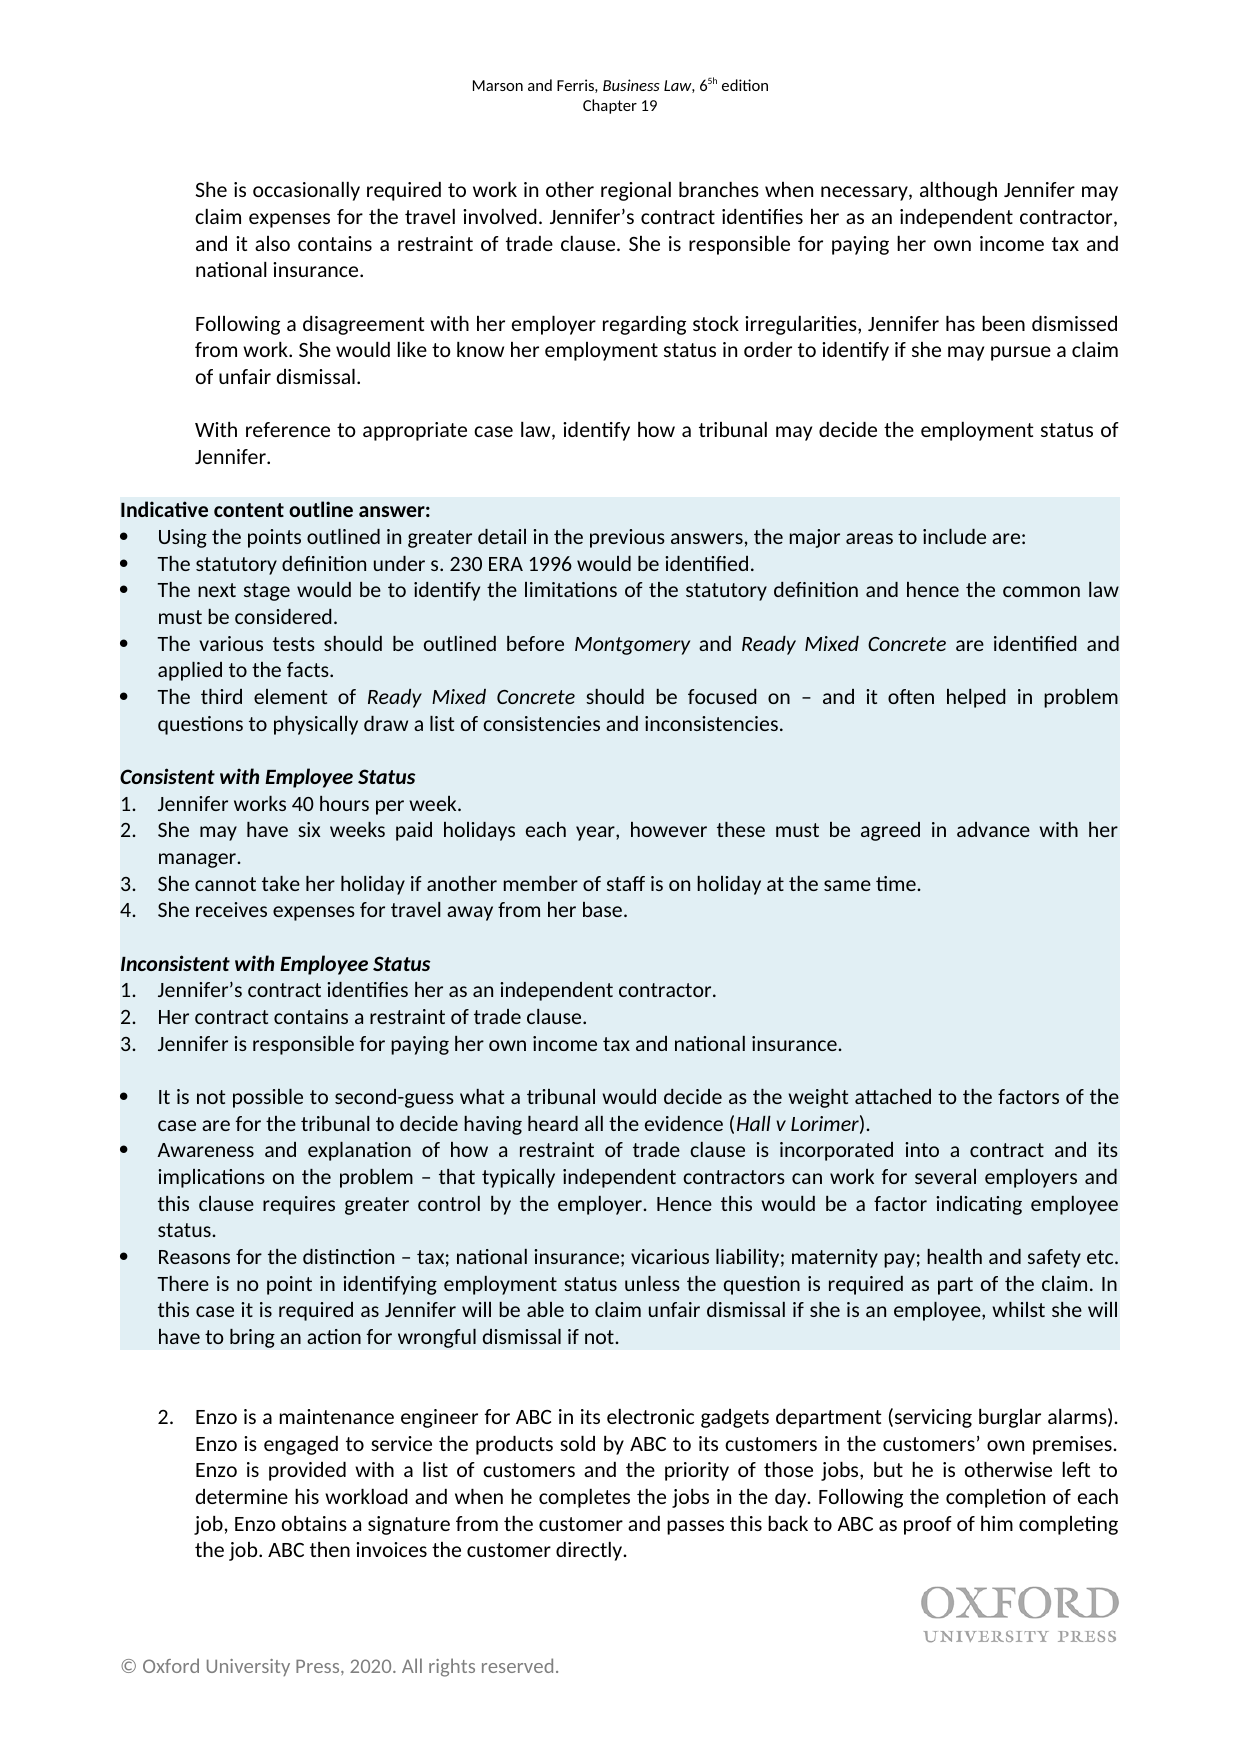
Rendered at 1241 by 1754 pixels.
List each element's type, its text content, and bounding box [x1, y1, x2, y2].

list With reference to appropriate case law, identify how a tribunal may decide the employment status of Jennifer. [195, 417, 1120, 470]
text Consistent with Employee Status [120, 763, 1120, 790]
list She cannot take her holiday if another member of staff is on holiday at the same time. [120, 870, 1120, 897]
list It is not possible to second-guess what a tribunal would decide as the weight attached to the factors of the case are for the tribunal to decide having heard all the evidence (Hall v Lorimer). [120, 1083, 1120, 1137]
list The third element of Ready Mixed Concrete should be focused on – and it often helped in problem questions to physically draw a list of consistencies and inconsistencies. [120, 683, 1120, 737]
list Using the points outlined in greater detail in the previous answers, the major areas to include are: [120, 523, 1120, 550]
list The various tests should be outlined before Montgomery and Ready Mixed Concrete are identified and applied to the facts. [120, 630, 1120, 683]
list She may have six weeks paid holidays each year, however these must be agreed in advance with her manager. [120, 817, 1120, 870]
list Reasons for the distinction – tax; national insurance; vicarious liability; maternity pay; health and safety etc. There is no point in identifying employment status unless the question is required as part of the claim. In this case it is required as Jennifer will be able to claim unfair dismissal if she is an employee, whilst she will have to bring an action for wrongful dismissal if not. [120, 1243, 1120, 1350]
list Jennifer works 40 hours per week. [120, 790, 1120, 817]
list Enzo is a maintenance engineer for ABC in its electronic gadgets department (servicing burglar alarms). Enzo is engaged to service the products sold by ABC to its customers in the customers’ own premises. Enzo is provided with a list of customers and the priority of those jobs, but he is otherwise left to determine his workload and when he completes the jobs in the day. Following the completion of each job, Enzo obtains a signature from the customer and passes this back to ABC as proof of him completing the job. ABC then invoices the customer directly. [157, 1403, 1120, 1563]
list Awareness and explanation of how a restraint of trade clause is incorporated into a contract and its implications on the problem – that typically independent contractors can work for several employers and this clause requires greater control by the employer. Hence this would be a factor indicating employee status. [120, 1137, 1120, 1243]
text Inconsistent with Employee Status [120, 950, 1120, 977]
list The statutory definition under s. 230 ERA 1996 would be identified. [120, 550, 1120, 577]
list Following a disagreement with her employer regarding stock irregularities, Jennifer has been dismissed from work. She would like to know her employment status in order to identify if she may pursue a claim of unfair dismissal. [195, 310, 1120, 390]
list She receives expenses for travel away from her base. [120, 897, 1120, 923]
list She is occasionally required to work in other regional branches when necessary, although Jennifer may claim expenses for the travel involved. Jennifer’s contract identifies her as an independent contractor, and it also contains a restraint of trade clause. She is responsible for paying her own income tax and national insurance. [195, 177, 1120, 283]
list Her contract contains a restraint of trade clause. [120, 1003, 1120, 1030]
text Indicative content outline answer: [120, 497, 1120, 523]
picture [919, 1578, 1121, 1654]
list Jennifer’s contract identifies her as an independent contractor. [120, 977, 1120, 1003]
list The next stage would be to identify the limitations of the statutory definition and hence the common law must be considered. [120, 577, 1120, 630]
list Jennifer is responsible for paying her own income tax and national insurance. [120, 1030, 1120, 1057]
